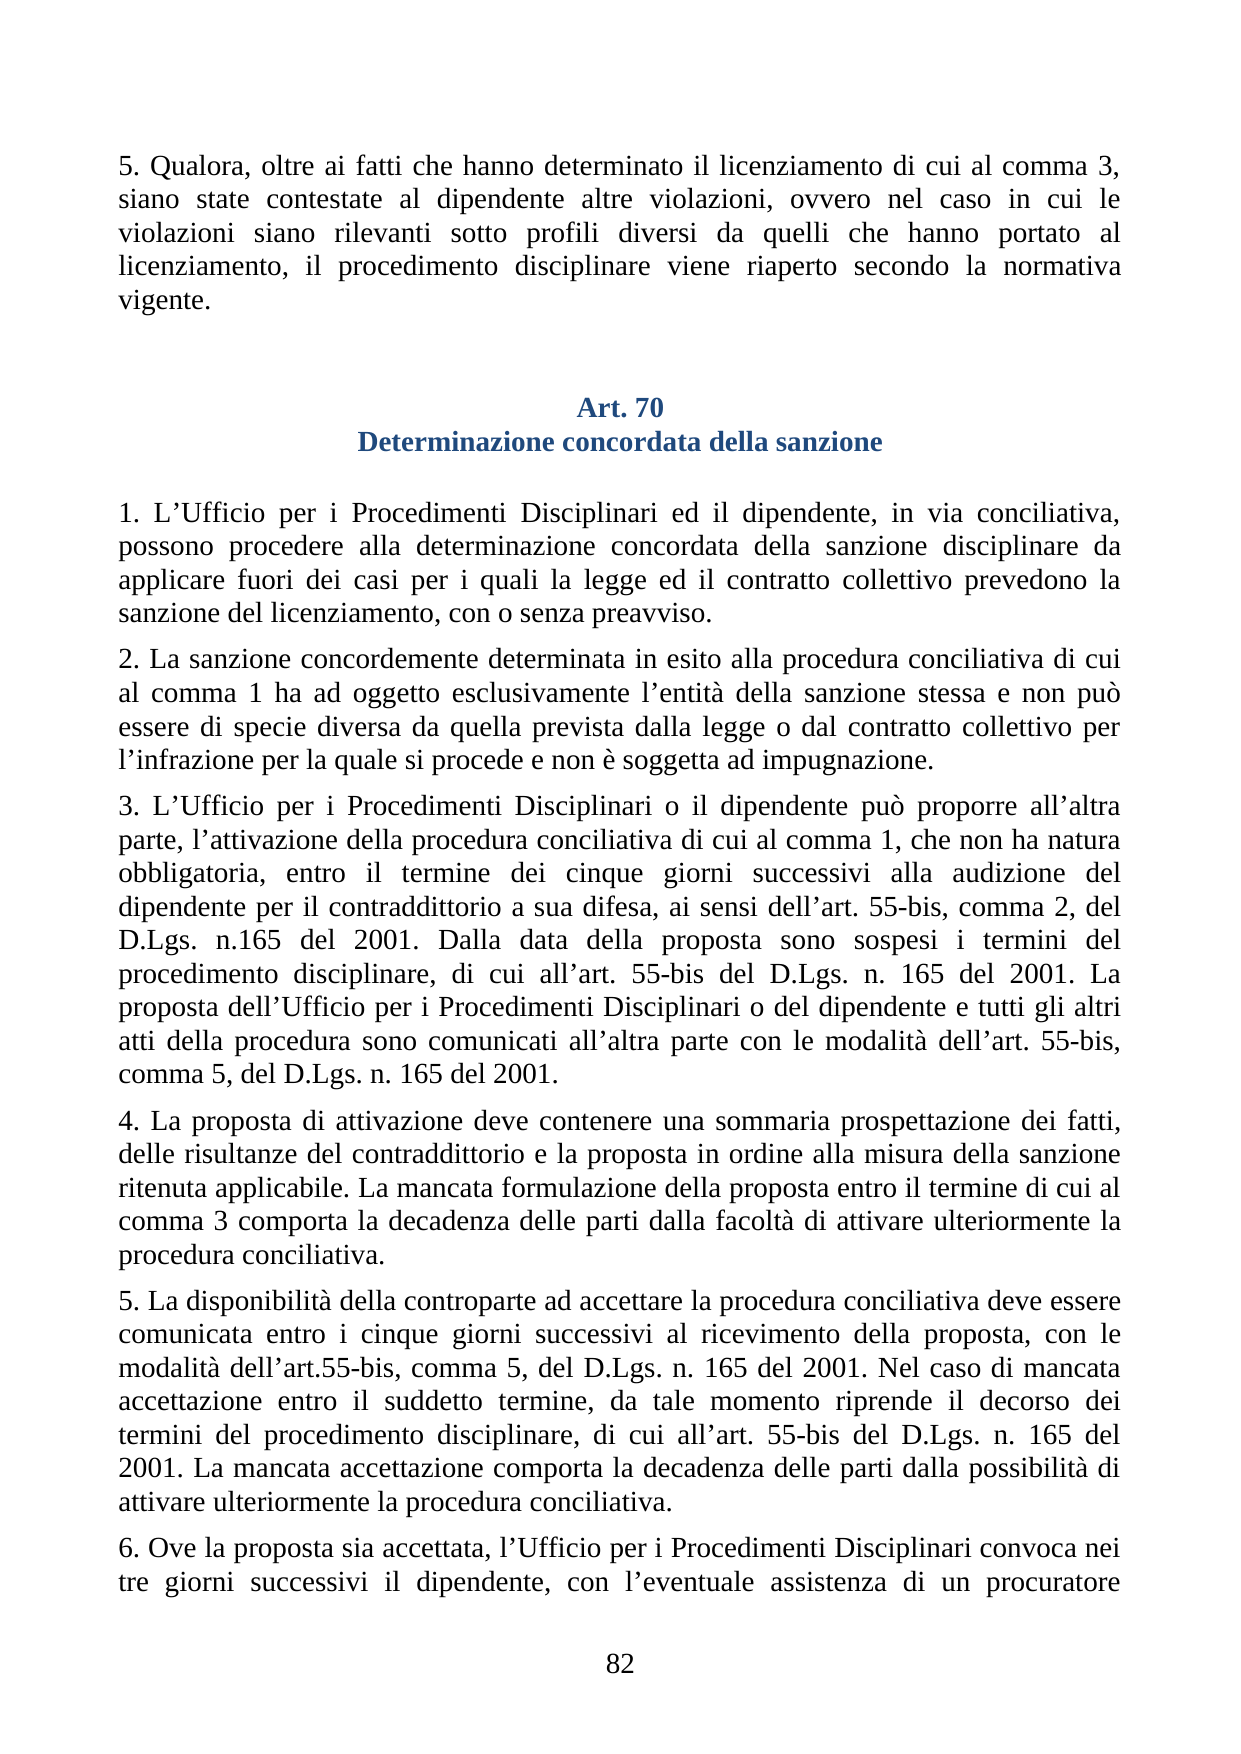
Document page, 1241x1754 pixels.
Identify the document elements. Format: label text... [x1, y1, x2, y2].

text 3. L’Ufficio per i Procedimenti Disciplinari o il dipendente può proporre all’altra parte, l’attivazione della procedura conciliativa di cui al comma 1, che non ha natura obbligatoria, entro il termine dei cinque giorni successivi alla audizione del dipendente per il contraddittorio a sua difesa, ai sensi dell’art. 55-bis, comma 2, del D.Lgs. n.165 del 2001. Dalla data della proposta sono sospesi i termini del procedimento disciplinare, di cui all’art. 55-bis del D.Lgs. n. 165 del 2001. La proposta dell’Ufficio per i Procedimenti Disciplinari o del dipendente e tutti gli altri atti della procedura sono comunicati all’altra parte con le modalità dell’art. 55-bis, comma 5, del D.Lgs. n. 165 del 2001. [118, 788, 1122, 1090]
text 5. La disponibilità della controparte ad accettare la procedura conciliativa deve essere comunicata entro i cinque giorni successivi al ricevimento della proposta, con le modalità dell’art.55-bis, comma 5, del D.Lgs. n. 165 del 2001. Nel caso di mancata accettazione entro il suddetto termine, da tale momento riprende il decorso dei termini del procedimento disciplinare, di cui all’art. 55-bis del D.Lgs. n. 165 del 2001. La mancata accettazione comporta la decadenza delle parti dalla possibilità di attivare ulteriormente la procedura conciliativa. [118, 1283, 1122, 1518]
text 4. La proposta di attivazione deve contenere una sommaria prospettazione dei fatti, delle risultanze del contraddittorio e la proposta in ordine alla misura della sanzione ritenuta applicabile. La mancata formulazione della proposta entro il termine di cui al comma 3 comporta la decadenza delle parti dalla facoltà di attivare ulteriormente la procedura conciliativa. [118, 1103, 1122, 1270]
text 5. Qualora, oltre ai fatti che hanno determinato il licenziamento di cui al comma 3, siano state contestate al dipendente altre violazioni, ovvero nel caso in cui le violazioni siano rilevanti sotto profili diversi da quelli che hanno portato al licenziamento, il procedimento disciplinare viene riaperto secondo la normativa vigente. [118, 148, 1122, 315]
text 1. L’Ufficio per i Procedimenti Disciplinari ed il dipendente, in via conciliativa, possono procedere alla determinazione concordata della sanzione disciplinare da applicare fuori dei casi per i quali la legge ed il contratto collettivo prevedono la sanzione del licenziamento, con o senza preavviso. [118, 495, 1122, 629]
subtitle Art. 70 Determinazione concordata della sanzione [118, 390, 1122, 457]
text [118, 1530, 1122, 1597]
text 2. La sanzione concordemente determinata in esito alla procedura conciliativa di cui al comma 1 ha ad oggetto esclusivamente l’entità della sanzione stessa e non può essere di specie diversa da quella prevista dalla legge o dal contratto collettivo per l’infrazione per la quale si procede e non è soggetta ad impugnazione. [118, 642, 1122, 776]
